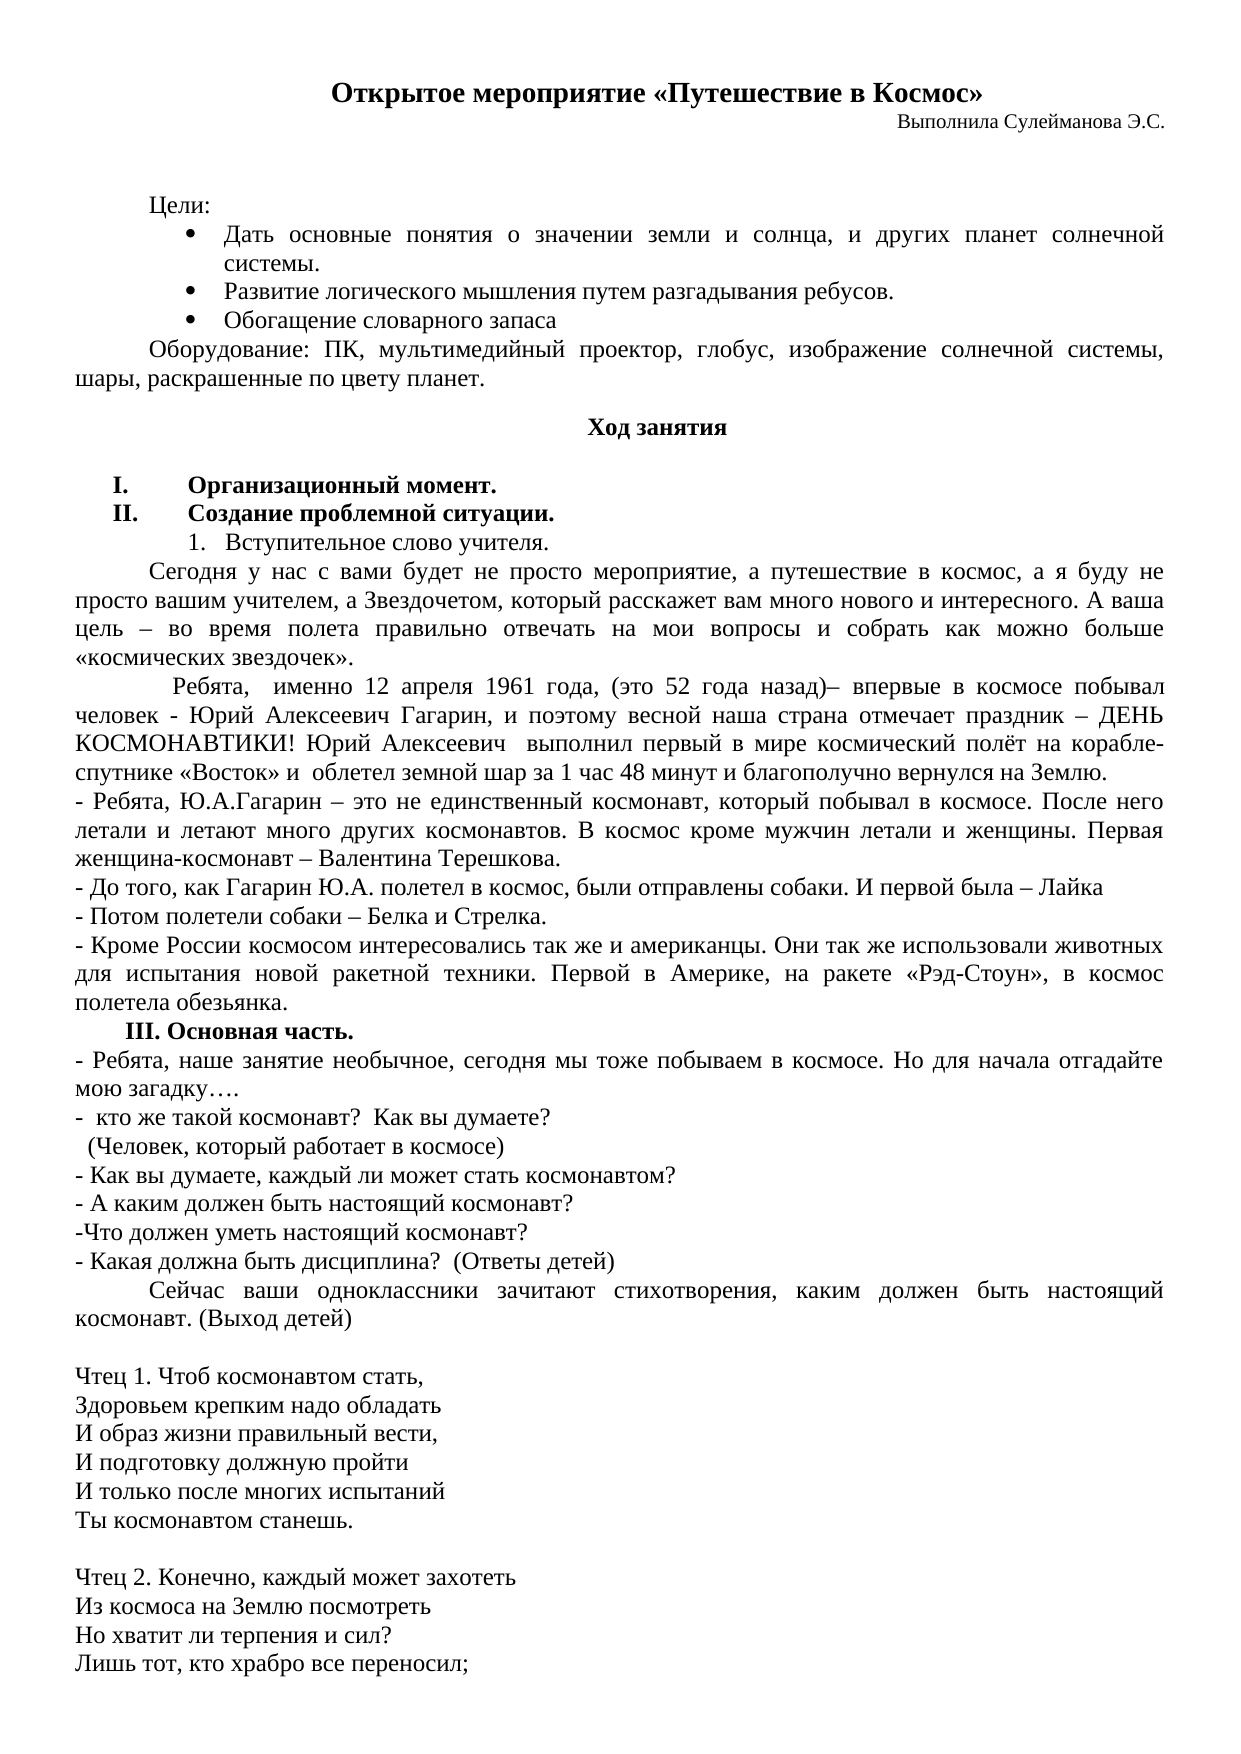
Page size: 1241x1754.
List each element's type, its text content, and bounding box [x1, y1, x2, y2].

text Сейчас ваши одноклассники зачитают стихотворения, каким должен быть настоящий космонавт. (Выход детей) [75, 1275, 1165, 1332]
text И образ жизни правильный вести, [75, 1418, 1165, 1447]
text Здоровьем крепким надо обладать [75, 1390, 1165, 1418]
text Ты космонавтом станешь. [75, 1505, 1165, 1533]
text - До того, как Гагарин Ю.А. полетел в космос, были отправлены собаки. И первой была – Лайка [75, 872, 1165, 901]
list Дать основные понятия о значении земли и солнца, и других планет солнечной системы. [186, 219, 1165, 276]
list Обогащение словарного запаса [186, 305, 1165, 334]
text Чтец 2. Конечно, каждый может захотеть [75, 1562, 1165, 1591]
text Цели: [75, 190, 1165, 219]
text Из космоса на Землю посмотреть [75, 1591, 1165, 1620]
text - Как вы думаете, каждый ли может стать космонавтом? [75, 1160, 1165, 1188]
text Но хватит ли терпения и сил? [75, 1620, 1165, 1648]
text - Кроме России космосом интересовались так же и американцы. Они так же использовали животных для испытания новой ракетной техники. Первой в Америке, на ракете «Рэд-Стоун», в космос полетела обезьянка. [75, 930, 1165, 1016]
text Сегодня у нас с вами будет не просто мероприятие, а путешествие в космос, а я буду не просто вашим учителем, а Звездочетом, который расскажет вам много нового и интересного. А ваша цель – во время полета правильно отвечать на мои вопросы и собрать как можно больше «космических звездочек». [75, 556, 1165, 671]
text Ребята, именно 12 апреля 1961 года, (это 52 года назад)– впервые в космосе побывал человек - Юрий Алексеевич Гагарин, и поэтому весной наша страна отмечает праздник – ДЕНЬ КОСМОНАВТИКИ! Юрий Алексеевич выполнил первый в мире космический полёт на корабле-спутнике «Восток» и облетел земной шар за 1 час 48 минут и благополучно вернулся на Землю. [75, 671, 1165, 786]
list Организационный момент. [112, 470, 1165, 498]
list Вступительное слово учителя. [187, 527, 1165, 556]
text Оборудование: ПК, мультимедийный проектор, глобус, изображение солнечной системы, шары, раскрашенные по цвету планет. [75, 334, 1165, 391]
text III. Основная часть. [75, 1016, 1165, 1045]
list Развитие логического мышления путем разгадывания ребусов. [186, 276, 1165, 305]
text Открытое мероприятие «Путешествие в Космос» [75, 75, 1165, 108]
text (Человек, который работает в космосе) [75, 1131, 1165, 1160]
text - кто же такой космонавт? Как вы думаете? [75, 1102, 1165, 1131]
text - Ребята, наше занятие необычное, сегодня мы тоже побываем в космосе. Но для начала отгадайте мою загадку…. [75, 1045, 1165, 1102]
text - Потом полетели собаки – Белка и Стрелка. [75, 901, 1165, 930]
list Создание проблемной ситуации. [112, 498, 1165, 527]
text И только после многих испытаний [75, 1476, 1165, 1505]
text - А каким должен быть настоящий космонавт? [75, 1188, 1165, 1217]
text -Что должен уметь настоящий космонавт? [75, 1217, 1165, 1246]
text Ход занятия [75, 412, 1165, 441]
text Лишь тот, кто храбро все переносил; [75, 1648, 1165, 1677]
text Выполнила Сулейманова Э.С. [75, 108, 1165, 133]
text Чтец 1. Чтоб космонавтом стать, [75, 1361, 1165, 1390]
text И подготовку должную пройти [75, 1447, 1165, 1476]
text - Ребята, Ю.А.Гагарин – это не единственный космонавт, который побывал в космосе. После него летали и летают много других космонавтов. В космос кроме мужчин летали и женщины. Первая женщина-космонавт – Валентина Терешкова. [75, 786, 1165, 872]
text - Какая должна быть дисциплина? (Ответы детей) [75, 1246, 1165, 1275]
